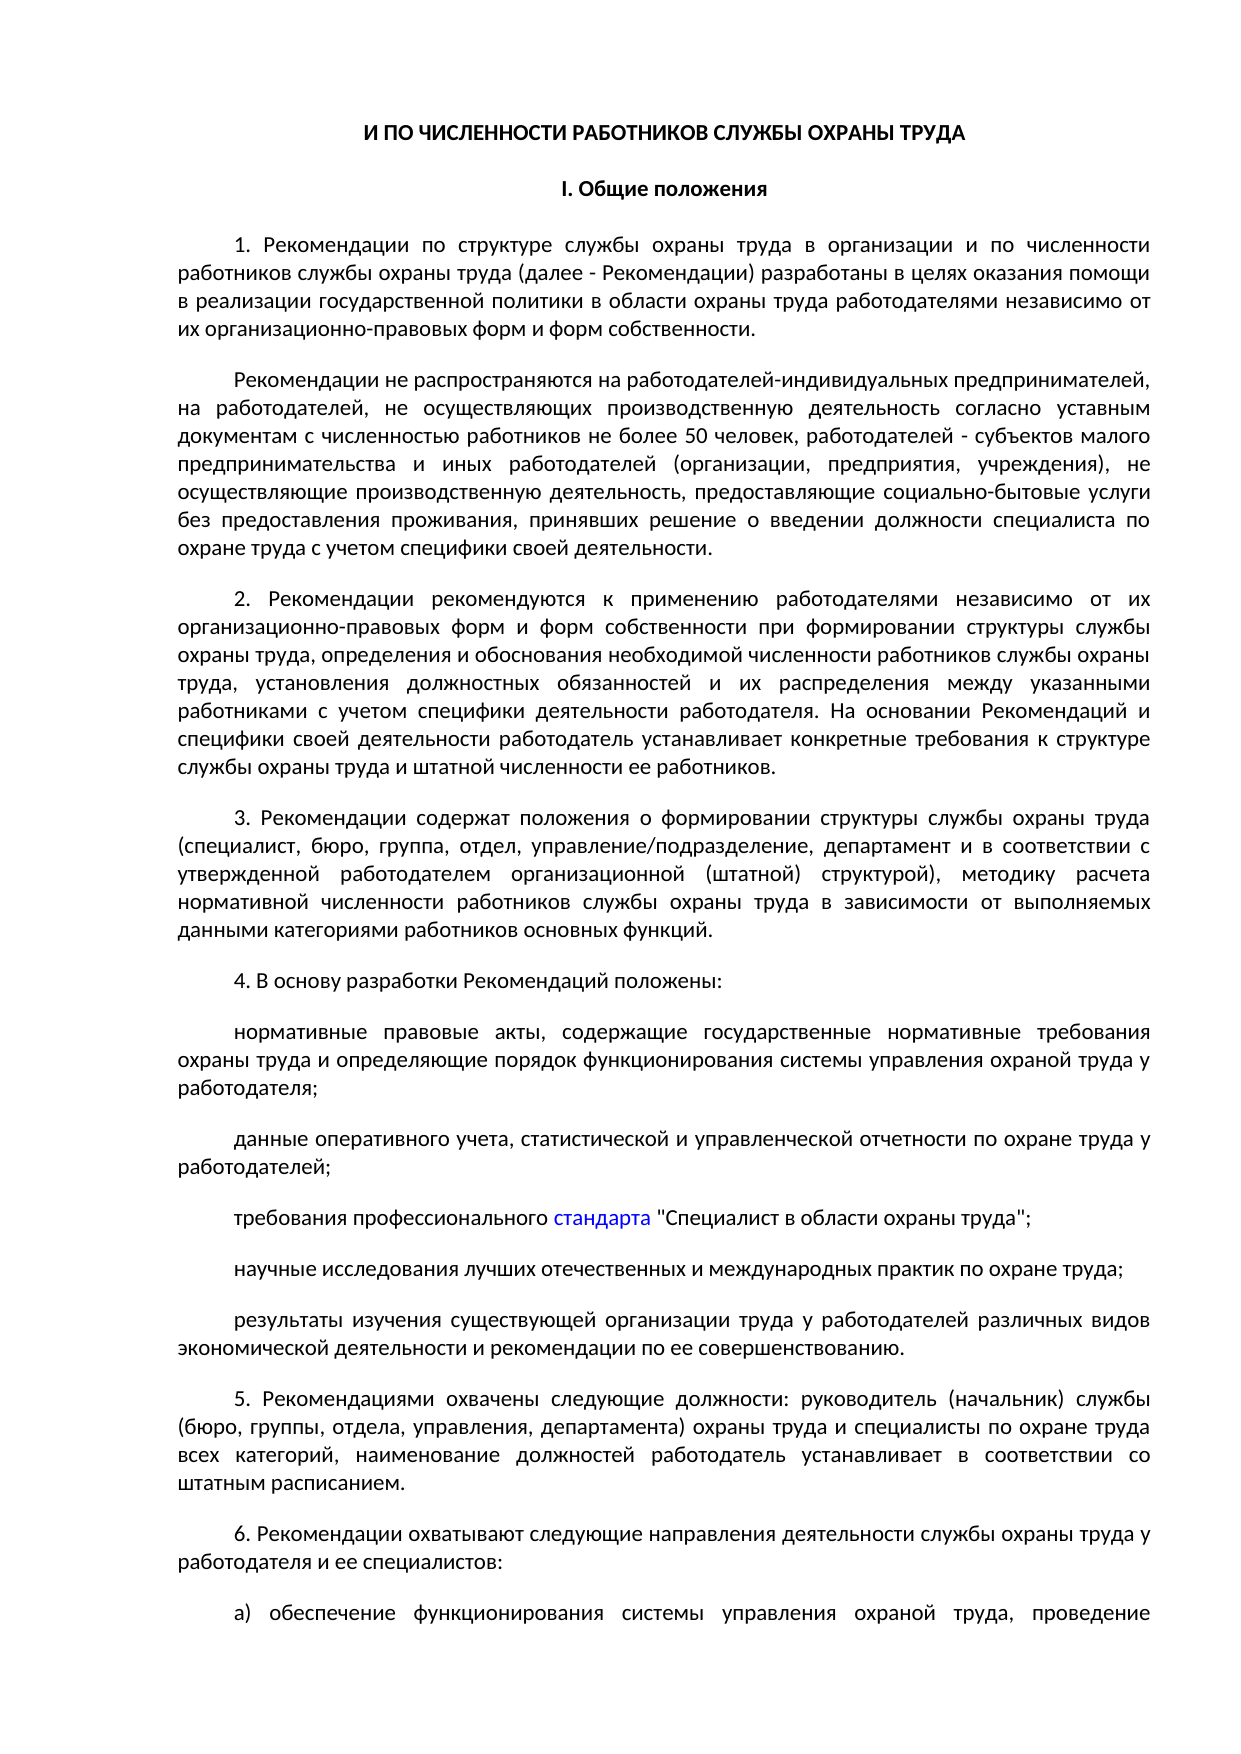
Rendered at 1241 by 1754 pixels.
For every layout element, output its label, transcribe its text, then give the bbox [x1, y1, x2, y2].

text 2. Рекомендации рекомендуются к применению работодателями независимо от их организационно-правовых форм и форм собственности при формировании структуры службы охраны труда, определения и обоснования необходимой численности работников службы охраны труда, установления должностных обязанностей и их распределения между указанными работниками с учетом специфики деятельности работодателя. На основании Рекомендаций и специфики своей деятельности работодатель устанавливает конкретные требования к структуре службы охраны труда и штатной численности ее работников. [177, 584, 1152, 780]
text научные исследования лучших отечественных и международных практик по охране труда; [177, 1254, 1152, 1282]
text 5. Рекомендациями охвачены следующие должности: руководитель (начальник) службы (бюро, группы, отдела, управления, департамента) охраны труда и специалисты по охране труда всех категорий, наименование должностей работодатель устанавливает в соответствии со штатным расписанием. [177, 1384, 1152, 1496]
text требования профессионального стандарта "Специалист в области охраны труда"; [177, 1203, 1152, 1231]
text 1. Рекомендации по структуре службы охраны труда в организации и по численности работников службы охраны труда (далее - Рекомендации) разработаны в целях оказания помощи в реализации государственной политики в области охраны труда работодателями независимо от их организационно-правовых форм и форм собственности. [177, 230, 1152, 342]
text 3. Рекомендации содержат положения о формировании структуры службы охраны труда (специалист, бюро, группа, отдел, управление/подразделение, департамент и в соответствии с утвержденной работодателем организационной (штатной) структурой), методику расчета нормативной численности работников службы охраны труда в зависимости от выполняемых данными категориями работников основных функций. [177, 803, 1152, 943]
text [177, 1598, 1152, 1626]
text 4. В основу разработки Рекомендаций положены: [177, 966, 1152, 994]
text данные оперативного учета, статистической и управленческой отчетности по охране труда у работодателей; [177, 1124, 1152, 1180]
title I. Общие положения [177, 174, 1152, 202]
text результаты изучения существующей организации труда у работодателей различных видов экономической деятельности и рекомендации по ее совершенствованию. [177, 1305, 1152, 1361]
text Рекомендации не распространяются на работодателей-индивидуальных предпринимателей, на работодателей, не осуществляющих производственную деятельность согласно уставным документам с численностью работников не более 50 человек, работодателей - субъектов малого предпринимательства и иных работодателей (организации, предприятия, учреждения), не осуществляющие производственную деятельность, предоставляющие социально-бытовые услуги без предоставления проживания, принявших решение о введении должности специалиста по охране труда с учетом специфики своей деятельности. [177, 365, 1152, 561]
text 6. Рекомендации охватывают следующие направления деятельности службы охраны труда у работодателя и ее специалистов: [177, 1519, 1152, 1575]
text нормативные правовые акты, содержащие государственные нормативные требования охраны труда и определяющие порядок функционирования системы управления охраной труда у работодателя; [177, 1017, 1152, 1101]
title И ПО ЧИСЛЕННОСТИ РАБОТНИКОВ СЛУЖБЫ ОХРАНЫ ТРУДА [177, 118, 1152, 146]
